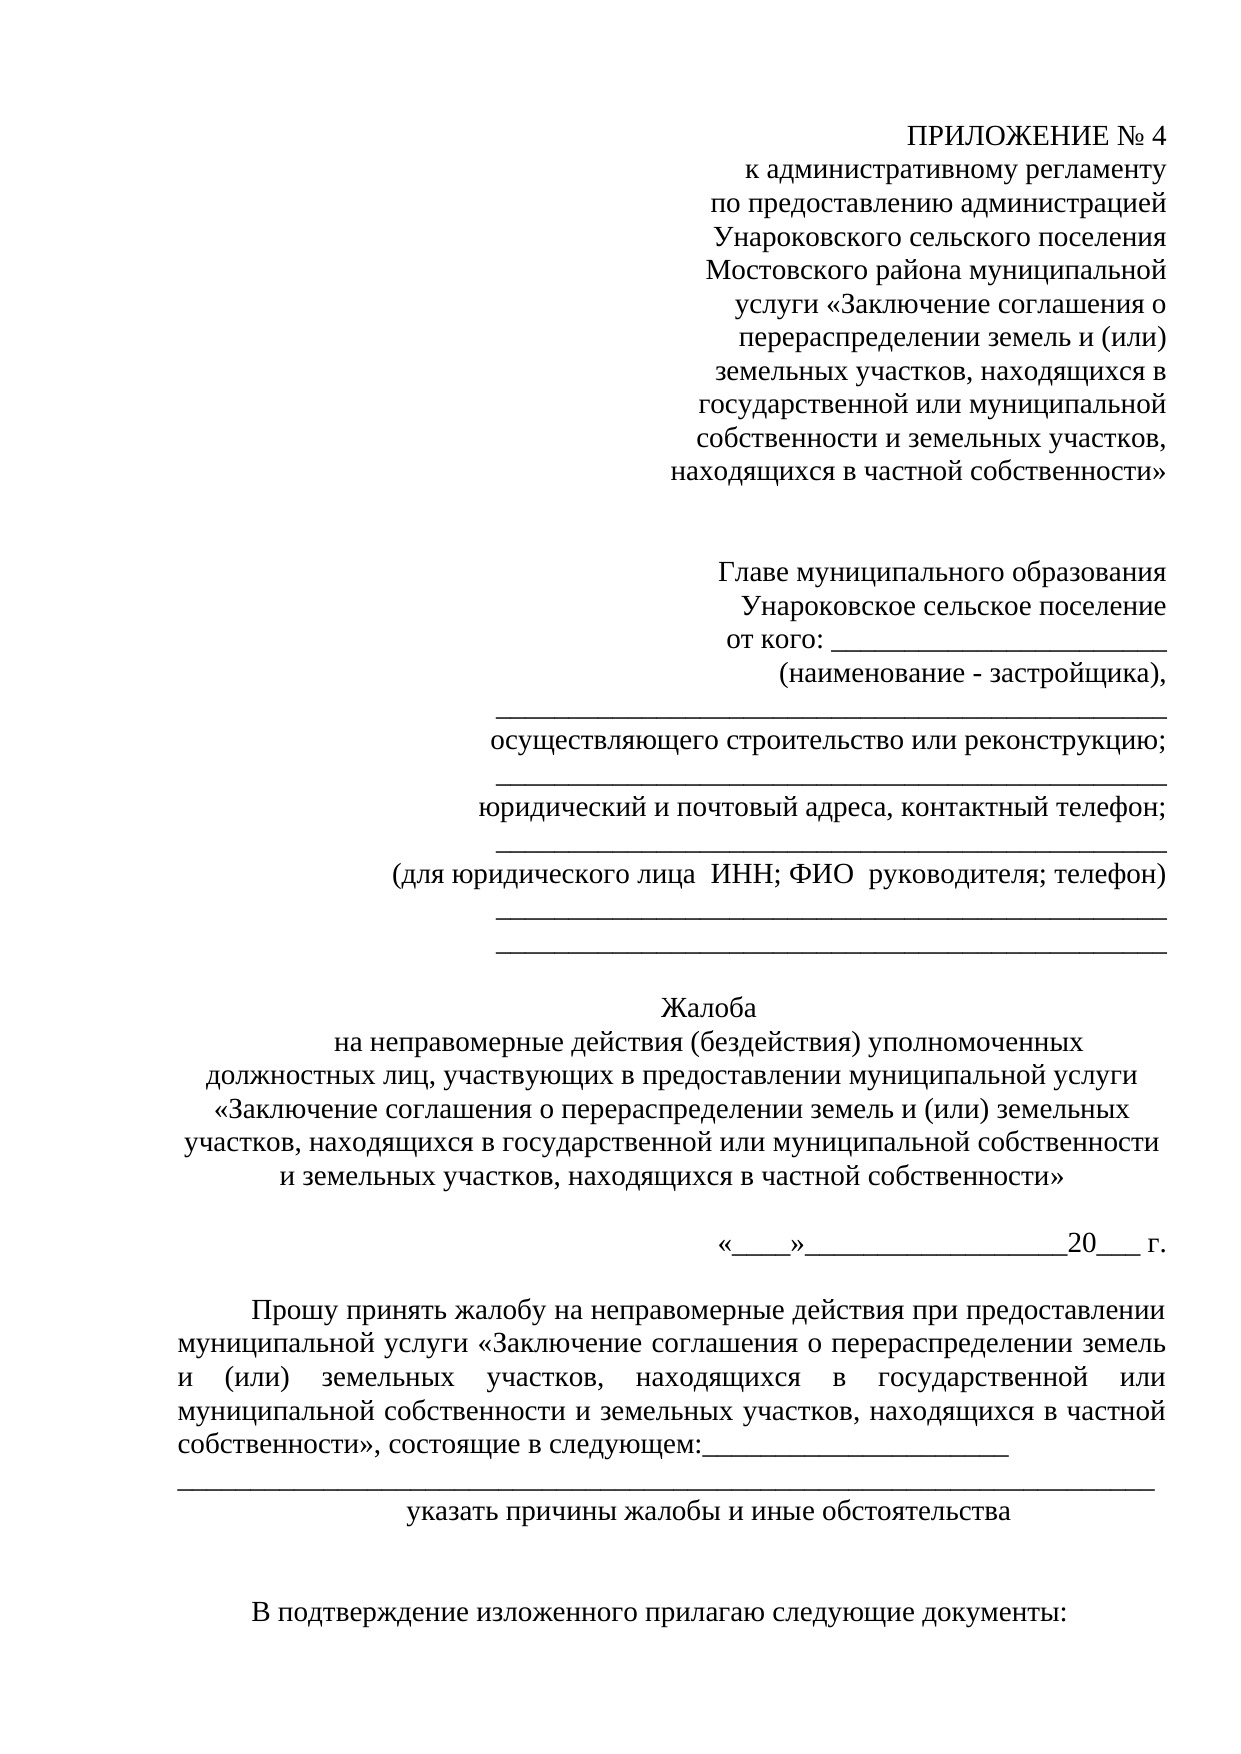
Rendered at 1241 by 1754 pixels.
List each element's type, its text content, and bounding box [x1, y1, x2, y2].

text земельных участков, находящихся в [177, 353, 1167, 386]
text собственности и земельных участков, [177, 420, 1167, 453]
text находящихся в частной собственности» [177, 453, 1167, 487]
text к административному регламенту [177, 152, 1167, 185]
text услуги «Заключение соглашения о [177, 286, 1167, 319]
text ______________________________________________ [177, 889, 1167, 923]
text Прошу принять жалобу на неправомерные действия при предоставлении муниципальной услуги «Заключение соглашения о перераспределении земель и (или) земельных участков, находящихся в государственной или муниципальной собственности и земельных участков, находящихся в частной собственности», состоящие в следующем:_____________________ [177, 1292, 1167, 1460]
text ______________________________________________ [177, 688, 1167, 722]
text В подтверждение изложенного прилагаю следующие документы: [177, 1594, 1167, 1627]
text ___________________________________________________________________ [177, 1460, 1167, 1493]
text перераспределении земель и (или) [177, 319, 1167, 353]
text ______________________________________________ [177, 923, 1167, 957]
text государственной или муниципальной [177, 386, 1167, 420]
text (наименование - застройщика), [177, 655, 1167, 688]
text ______________________________________________ [177, 822, 1167, 856]
text Мостовского района муниципальной [177, 252, 1167, 286]
text Унароковское сельское поселение [177, 588, 1167, 621]
text Главе муниципального образования [177, 554, 1167, 588]
text юридический и почтовый адреса, контактный телефон; [177, 789, 1167, 822]
text «____»__________________20___ г. [177, 1225, 1167, 1258]
text Жалоба [177, 990, 1167, 1024]
text (для юридического лица ИНН; ФИО руководителя; телефон) [177, 856, 1167, 889]
text по предоставлению администрацией [177, 185, 1167, 219]
text Унароковского сельского поселения [177, 219, 1167, 252]
text ПРИЛОЖЕНИЕ № 4 [650, 118, 1167, 152]
text осуществляющего строительство или реконструкцию; [177, 722, 1167, 755]
text указать причины жалобы и иные обстоятельства [177, 1493, 1167, 1527]
text ______________________________________________ [177, 755, 1167, 789]
text на неправомерные действия (бездействия) уполномоченных должностных лиц, участвующих в предоставлении муниципальной услуги «Заключение соглашения о перераспределении земель и (или) земельных участков, находящихся в государственной или муниципальной собственности и земельных участков, находящихся в частной собственности» [177, 1024, 1167, 1191]
text от кого: _______________________ [177, 621, 1167, 655]
